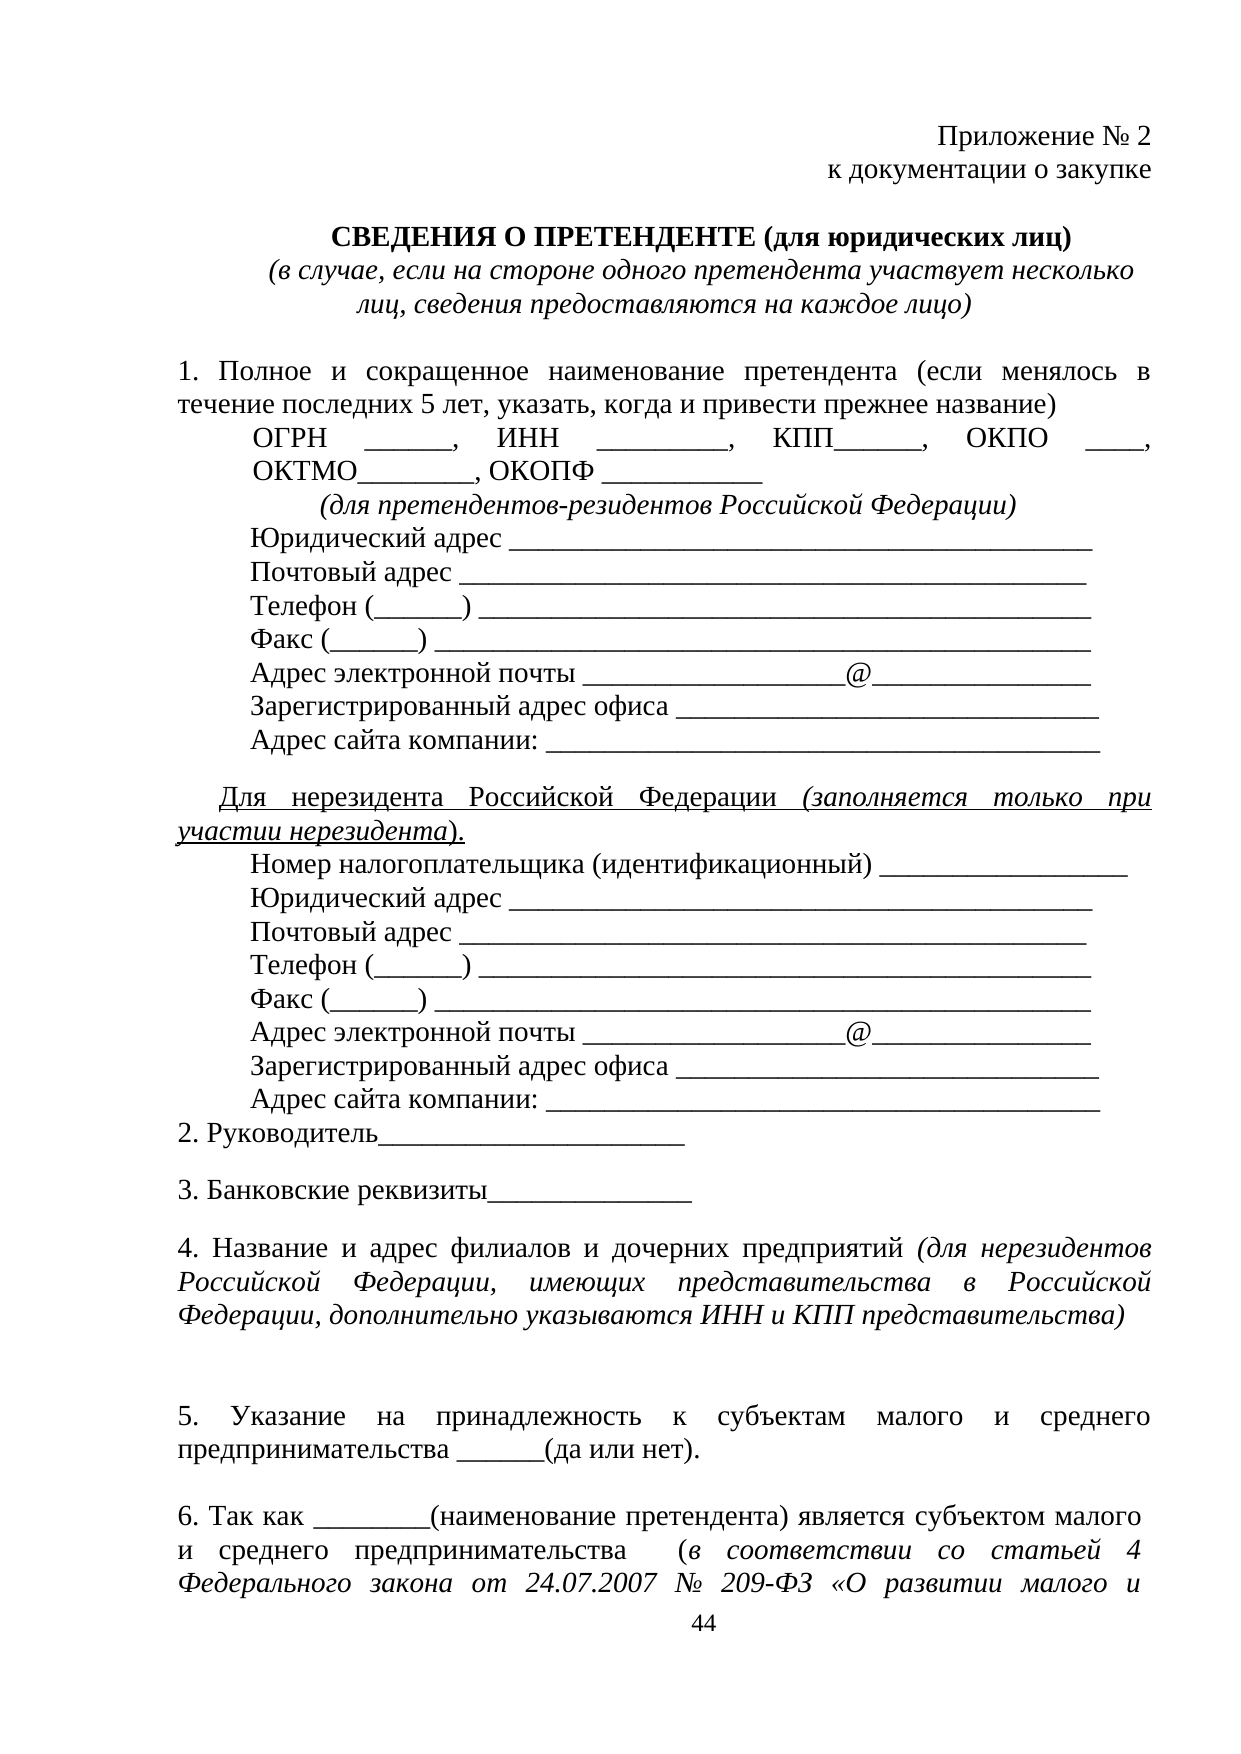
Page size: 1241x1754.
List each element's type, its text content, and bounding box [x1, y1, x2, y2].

text Факс (______) _____________________________________________ [177, 621, 1152, 655]
text Юридический адрес ________________________________________ [177, 521, 1152, 554]
text Зарегистрированный адрес офиса _____________________________ [177, 1048, 1152, 1081]
text Адрес электронной почты __________________@_______________ [177, 1014, 1152, 1048]
text (для претендентов-резидентов Российской Федерации) [177, 487, 1152, 521]
text 5. Указание на принадлежность к субъектам малого и среднего предпринимательства ______(да или нет). [177, 1398, 1152, 1465]
text Адрес сайта компании: ______________________________________ [177, 722, 1152, 755]
text 4. Название и адрес филиалов и дочерних предприятий (для нерезидентов Российской Федерации, имеющих представительства в Российской Федерации, дополнительно указываются ИНН и КПП представительства) [177, 1230, 1152, 1331]
text Для нерезидента Российской Федерации (заполняется только при участии нерезидента). [177, 779, 1152, 847]
text Юридический адрес ________________________________________ [177, 880, 1152, 914]
text СВЕДЕНИЯ О ПРЕТЕНДЕНТЕ (для юридических лиц) [177, 219, 1152, 252]
text Приложение № 2 [177, 118, 1152, 152]
text 3. Банковские реквизиты______________ [177, 1172, 1152, 1206]
text (в случае, если на стороне одного претендента участвует несколько лиц, сведения предоставляются на каждое лицо) [177, 252, 1152, 319]
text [177, 1498, 1142, 1599]
text 2. Руководитель_____________________ [177, 1115, 1152, 1148]
text ОГРН ______, ИНН _________, КПП______, ОКПО ____, ОКТМО________, ОКОПФ ___________ [252, 420, 1152, 487]
text Зарегистрированный адрес офиса _____________________________ [177, 688, 1152, 722]
text Адрес электронной почты __________________@_______________ [177, 655, 1152, 688]
text Почтовый адрес ___________________________________________ [177, 914, 1152, 947]
text Адрес сайта компании: ______________________________________ [177, 1081, 1152, 1115]
text Телефон (______) __________________________________________ [177, 947, 1152, 981]
text Почтовый адрес ___________________________________________ [177, 554, 1152, 588]
text к документации о закупке [177, 152, 1152, 185]
text Факс (______) _____________________________________________ [177, 981, 1152, 1014]
text 1. Полное и сокращенное наименование претендента (если менялось в течение последних 5 лет, указать, когда и привести прежнее название) [177, 353, 1152, 420]
text Телефон (______) __________________________________________ [177, 588, 1152, 621]
text Номер налогоплательщика (идентификационный) _________________ [177, 847, 1152, 880]
